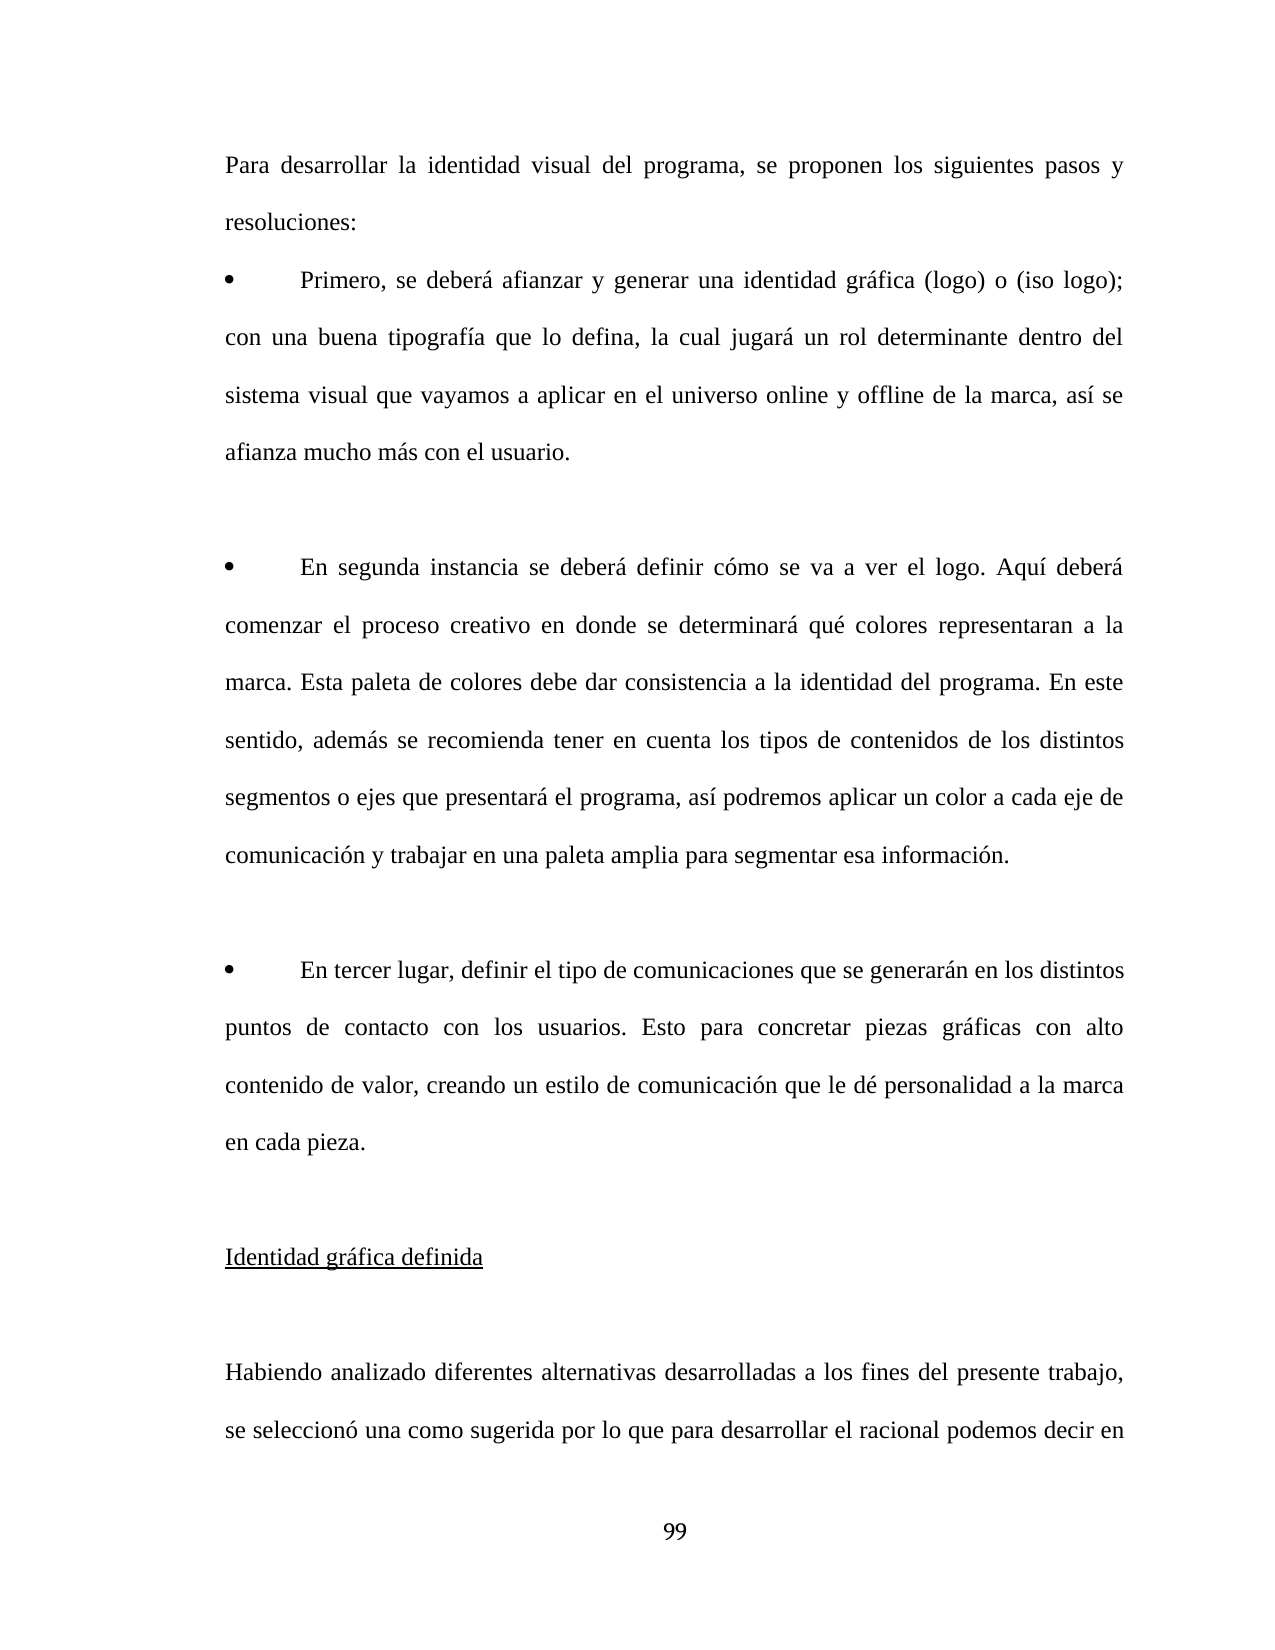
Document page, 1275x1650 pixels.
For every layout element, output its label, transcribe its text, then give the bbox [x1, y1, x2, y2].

text Para desarrollar la identidad visual del programa, se proponen los siguientes pasos y resoluciones: [225, 150, 1125, 236]
list Primero, se deberá afianzar y generar una identidad gráfica (logo) o (iso logo); con una buena tipografía que lo defina, la cual jugará un rol determinante dentro del sistema visual que vayamos a aplicar en el universo online y offline de la marca, así se afianza mucho más con el usuario. [225, 265, 1125, 466]
list En segunda instancia se deberá definir cómo se va a ver el logo. Aquí deberá comenzar el proceso creativo en donde se determinará qué colores representaran a la marca. Esta paleta de colores debe dar consistencia a la identidad del programa. En este sentido, además se recomienda tener en cuenta los tipos de contenidos de los distintos segmentos o ejes que presentará el programa, así podremos aplicar un color a cada eje de comunicación y trabajar en una paleta amplia para segmentar esa información. [225, 552, 1125, 869]
text Identidad gráfica definida [225, 1242, 1125, 1271]
list En tercer lugar, definir el tipo de comunicaciones que se generarán en los distintos puntos de contacto con los usuarios. Esto para concretar piezas gráficas con alto contenido de valor, creando un estilo de comunicación que le dé personalidad a la marca en cada pieza. [225, 955, 1125, 1156]
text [225, 1357, 1125, 1444]
